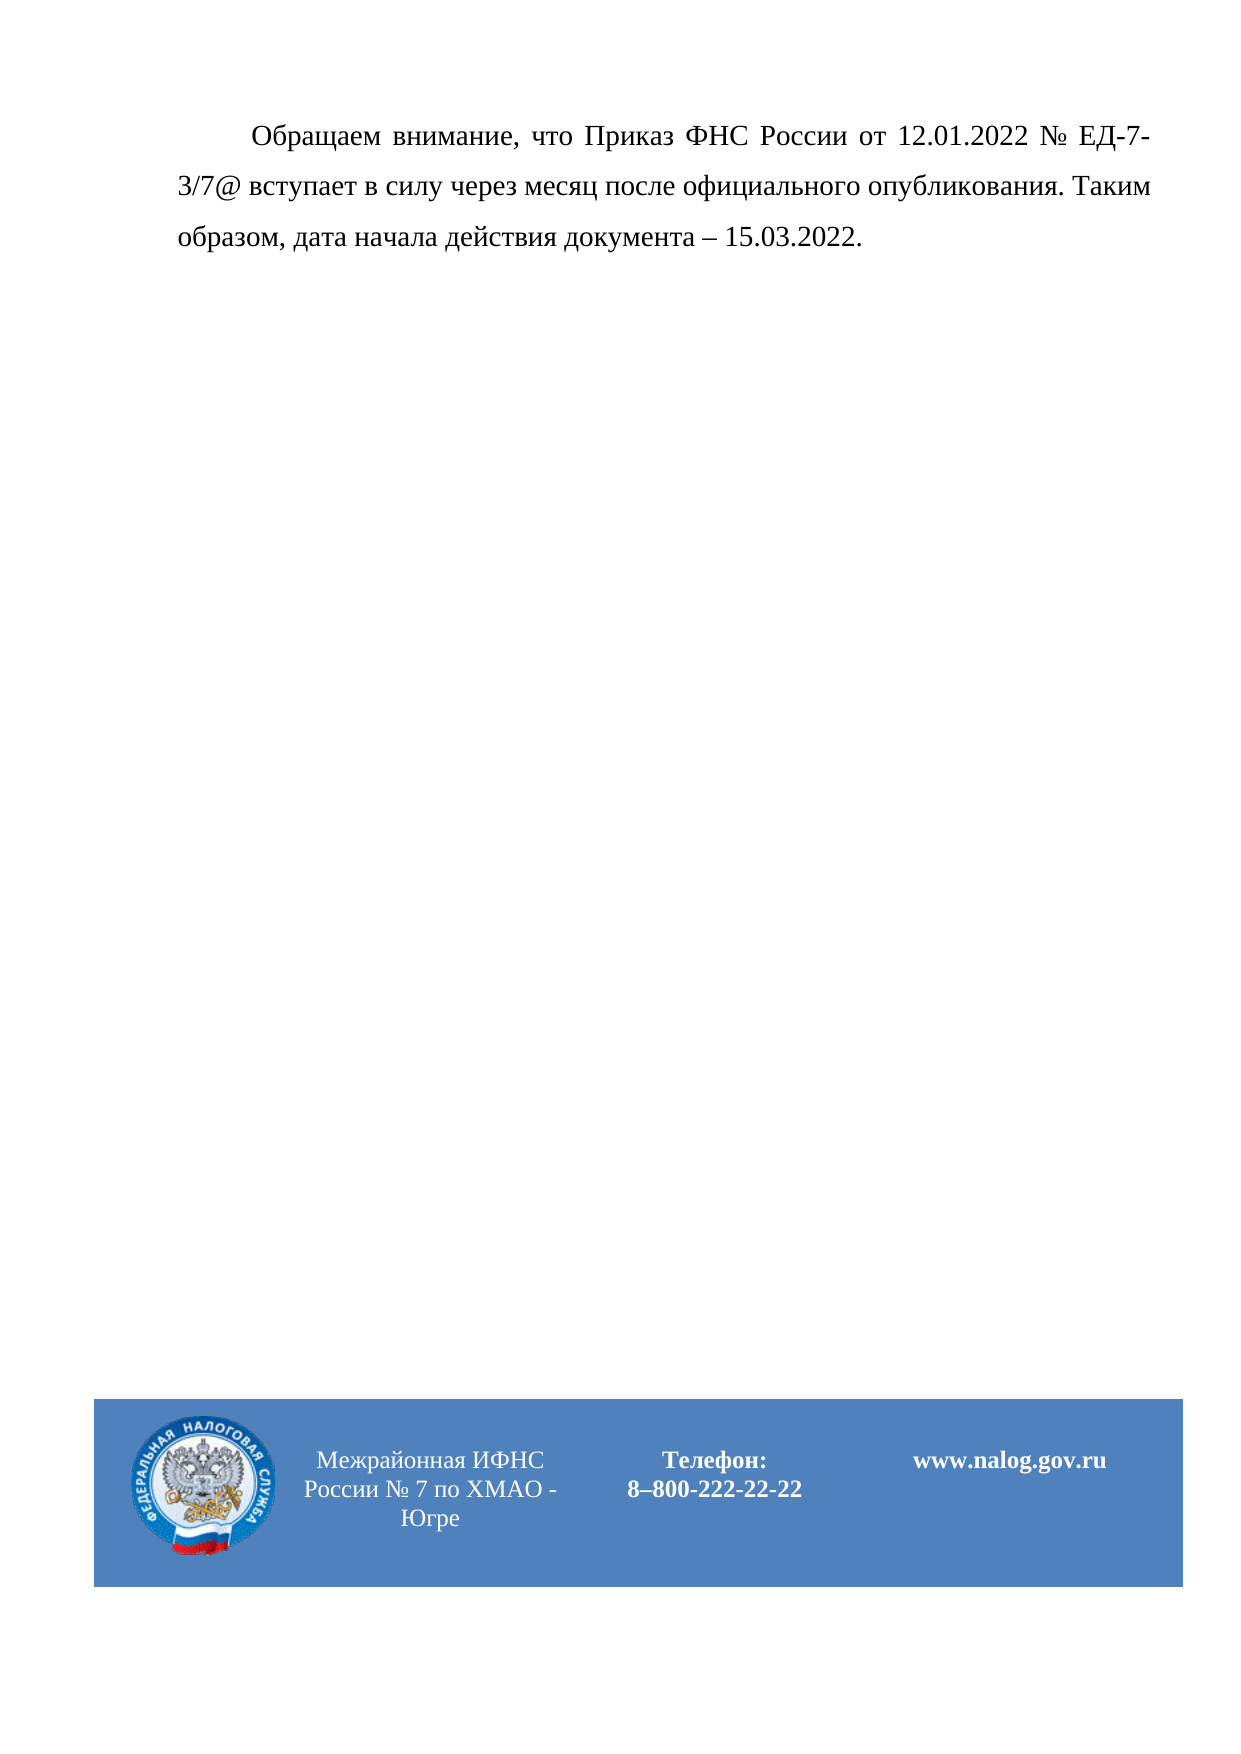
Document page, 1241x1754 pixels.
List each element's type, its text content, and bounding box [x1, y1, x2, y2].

text Обращаем внимание, что Приказ ФНС России от 12.01.2022 № ЕД-7-3/7@ вступает в силу через месяц после официального опубликования. Таким образом, дата начала действия документа – 15.03.2022. [177, 118, 1152, 252]
picture [131, 1416, 275, 1556]
